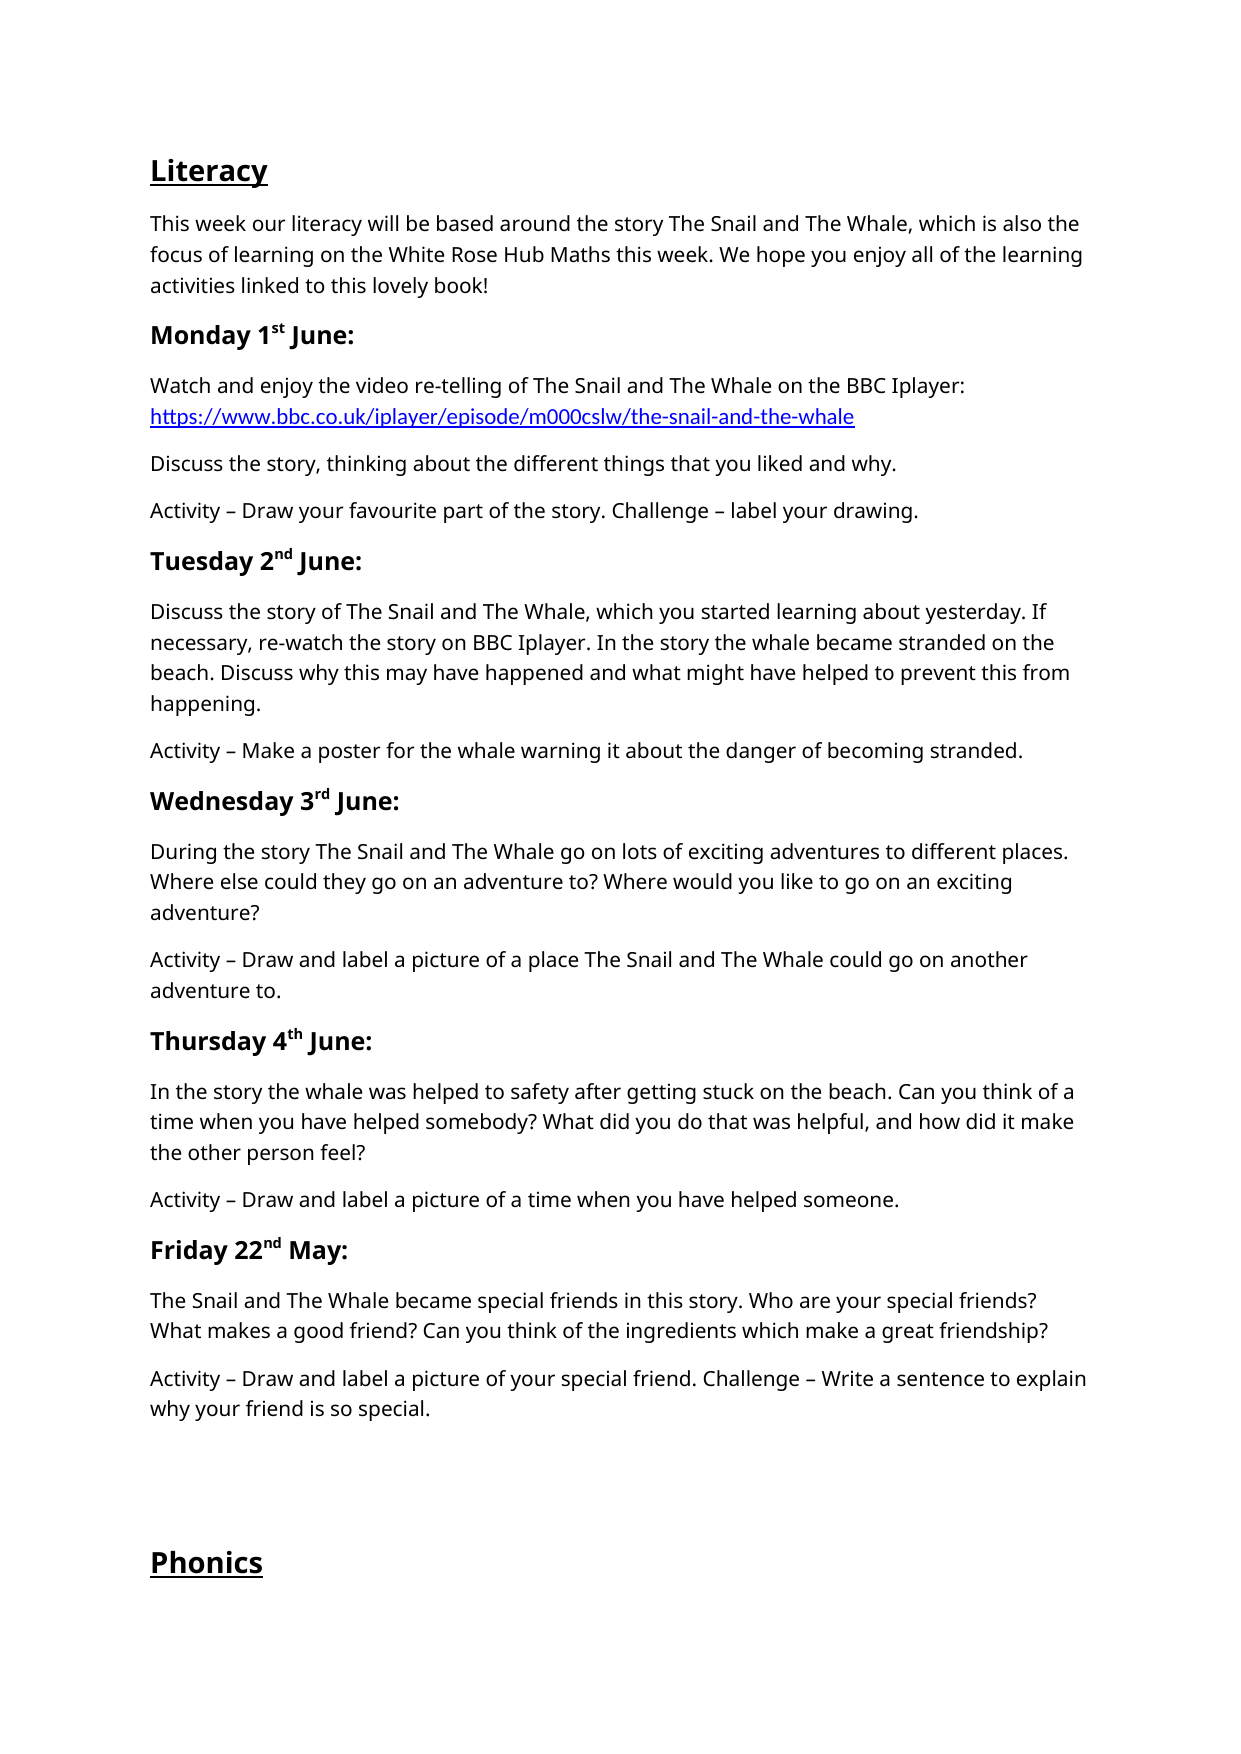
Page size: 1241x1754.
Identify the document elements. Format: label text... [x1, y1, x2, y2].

text Discuss the story, thinking about the different things that you liked and why. [150, 449, 1090, 477]
text Wednesday 3rd June: [150, 783, 1090, 817]
text The Snail and The Whale became special friends in this story. Who are your special friends? What makes a good friend? Can you think of the ingredients which make a great friendship? [150, 1286, 1090, 1345]
text During the story The Snail and The Whale go on lots of exciting adventures to different places. Where else could they go on an adventure to? Where would you like to go on an exciting adventure? [150, 837, 1090, 927]
text Activity – Draw and label a picture of a time when you have helped someone. [150, 1185, 1090, 1214]
text Activity – Draw your favourite part of the story. Challenge – label your drawing. [150, 496, 1090, 525]
text Monday 1st June: [150, 318, 1090, 352]
text Discuss the story of The Snail and The Whale, which you started learning about yesterday. If necessary, re-watch the story on BBC Iplayer. In the story the whale became stranded on the beach. Discuss why this may have happened and what might have helped to prevent this from happening. [150, 597, 1090, 717]
text Activity – Draw and label a picture of a place The Snail and The Whale could go on another adventure to. [150, 945, 1090, 1004]
text In the story the whale was helped to safety after getting stuck on the beach. Can you think of a time when you have helped somebody? What did you do that was helpful, and how did it make the other person feel? [150, 1077, 1090, 1166]
text This week our literacy will be based around the story The Snail and The Whale, which is also the focus of learning on the White Rose Hub Maths this week. We hope you enjoy all of the learning activities linked to this lovely book! [150, 209, 1090, 299]
text Activity – Draw and label a picture of your special friend. Challenge – Write a sentence to explain why your friend is so special. [150, 1364, 1090, 1423]
text Friday 22nd May: [150, 1233, 1090, 1267]
text Phonics [150, 1543, 1090, 1582]
text Literacy [150, 150, 1090, 190]
text Tuesday 2nd June: [150, 543, 1090, 578]
text Thursday 4th June: [150, 1023, 1090, 1057]
text Watch and enjoy the video re-telling of The Snail and The Whale on the BBC Iplayer: https://www.bbc.co.uk/iplayer/episode/m000cslw/the-snail-and-the-whale [150, 371, 1090, 430]
text Activity – Make a poster for the whale warning it about the danger of becoming stranded. [150, 736, 1090, 764]
